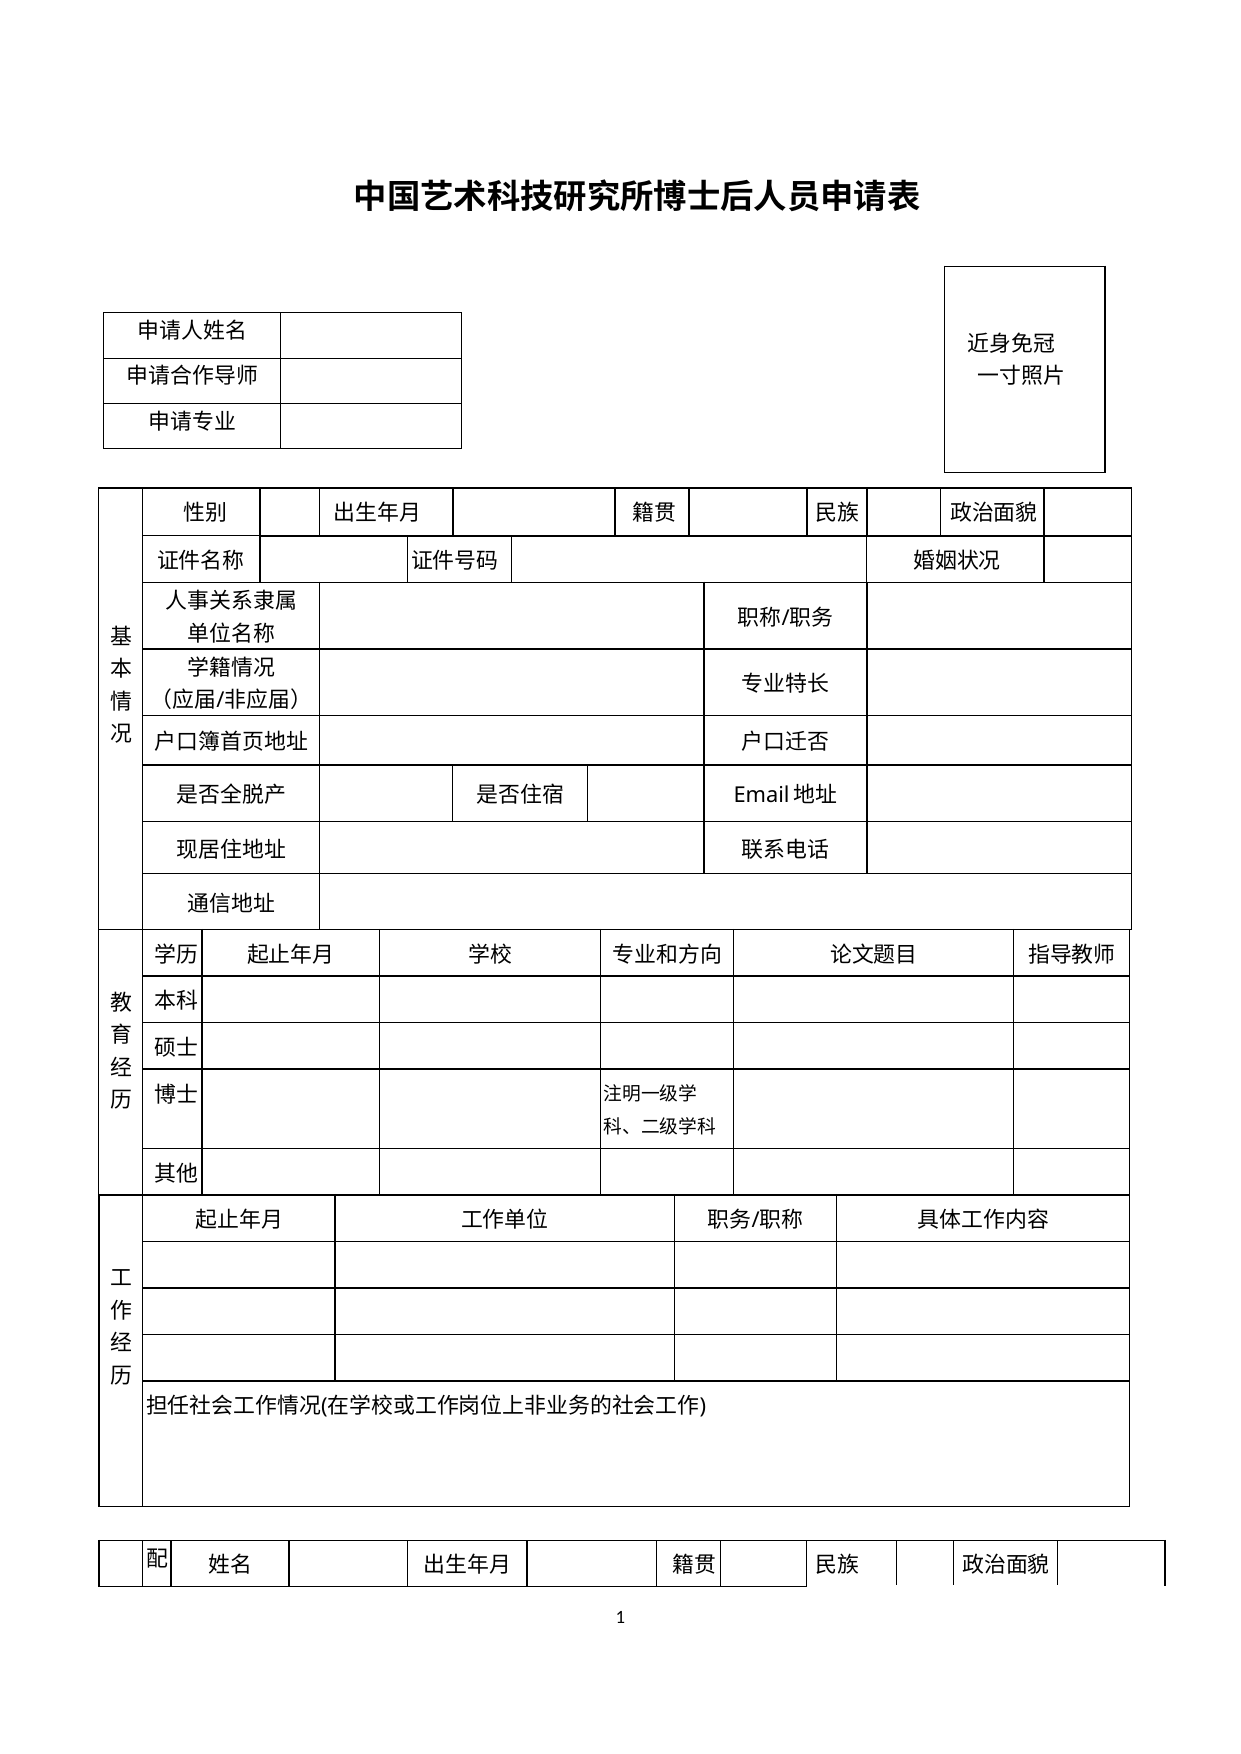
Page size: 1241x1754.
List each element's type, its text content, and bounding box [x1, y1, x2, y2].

table_header [721, 1541, 806, 1586]
table_cell [1045, 537, 1131, 582]
table_cell 其他 [143, 1149, 201, 1194]
table_header 政治面貌 [954, 1541, 1057, 1586]
table_header [261, 489, 319, 535]
table_cell [734, 1023, 1013, 1068]
table_header [868, 489, 940, 535]
table_header [1045, 489, 1131, 535]
table_cell [868, 716, 1131, 764]
table_cell [380, 977, 600, 1022]
table_cell 证件号码 [408, 537, 511, 582]
table_cell 专业特长 [705, 650, 866, 715]
table_cell [320, 583, 703, 648]
table_cell [143, 1289, 334, 1334]
table_cell 博士 [143, 1070, 201, 1147]
table_cell [281, 359, 461, 403]
table_cell 是否住宿 [453, 766, 587, 821]
table_cell [380, 1149, 600, 1194]
table_cell [1014, 1070, 1129, 1147]
table_cell 专业和方向 [601, 930, 733, 975]
table_cell [320, 766, 452, 821]
table_cell 工作单位 [336, 1196, 674, 1241]
table_cell [320, 822, 703, 873]
table_cell [320, 650, 703, 715]
table_header [1058, 1541, 1164, 1586]
table_header 配 偶 [143, 1541, 170, 1586]
table_cell [734, 1070, 1013, 1147]
table_header 政治面貌 [941, 489, 1043, 535]
table_cell [868, 650, 1131, 715]
table_header [454, 489, 614, 535]
table_cell [336, 1335, 674, 1380]
table_header 家 庭 情 况 [100, 1541, 142, 1586]
table_cell [336, 1289, 674, 1334]
table_cell 担任社会工作情况(在学校或工作岗位上非业务的社会工作) [143, 1382, 1129, 1506]
table_header 近身免冠 一寸照片 [945, 267, 1104, 472]
table_cell [203, 1023, 379, 1068]
table_cell 申请专业 [104, 404, 280, 448]
table_cell [203, 977, 379, 1022]
table_cell [1014, 977, 1129, 1022]
table_cell 职称/职务 [705, 583, 866, 648]
table_cell 本科 [143, 977, 201, 1022]
table_cell [1014, 1149, 1129, 1194]
table_cell 指导教师 [1014, 930, 1129, 975]
table_cell 工 作 经 历 [100, 1196, 142, 1506]
table_cell [734, 977, 1013, 1022]
table_cell [588, 766, 703, 821]
table_cell [143, 1242, 334, 1287]
table_cell [675, 1242, 836, 1287]
table_cell 起止年月 [143, 1196, 334, 1241]
table_cell [380, 1070, 600, 1147]
table_cell [734, 1149, 1013, 1194]
table_cell [601, 977, 733, 1022]
table_cell 教育经历 [99, 930, 142, 1194]
table_cell [336, 1242, 674, 1287]
table_cell [868, 766, 1131, 821]
table_cell 人事关系隶属 单位名称 [143, 583, 319, 648]
text 中国艺术科技研究所博士后人员申请表 [187, 162, 1053, 227]
table_cell 联系电话 [705, 822, 866, 873]
table_header 民族 [808, 489, 866, 535]
table_cell [837, 1242, 1129, 1287]
table_cell [261, 537, 407, 582]
table_header [896, 1541, 954, 1586]
table_cell [868, 822, 1131, 873]
table_cell 通信地址 [143, 874, 319, 929]
table_header 性别 [143, 489, 259, 535]
table_cell [320, 716, 703, 764]
table_cell 论文题目 [734, 930, 1013, 975]
table_cell [203, 1070, 379, 1147]
table_header 出生年月 [408, 1541, 526, 1586]
table_cell 学校 [380, 930, 600, 975]
table_cell [675, 1289, 836, 1334]
table_cell [868, 583, 1131, 648]
table_header [290, 1541, 407, 1586]
table_header 姓名 [172, 1541, 288, 1586]
table_header 籍贯 [657, 1541, 720, 1586]
table_header 民族 [807, 1541, 896, 1586]
table_header [281, 313, 461, 357]
table_cell 注明一级学科、二级学科 [601, 1070, 733, 1147]
table_cell 是否全脱产 [143, 766, 319, 821]
table_cell 户口簿首页地址 [143, 716, 319, 764]
table_cell 具体工作内容 [837, 1196, 1129, 1241]
table_header 基本情况 [99, 489, 142, 929]
table_header [528, 1541, 656, 1586]
table_cell [281, 404, 461, 448]
table_header [690, 489, 806, 535]
table_cell [1014, 1023, 1129, 1068]
table_cell [601, 1023, 733, 1068]
table_cell [601, 1149, 733, 1194]
table_cell [143, 1335, 334, 1380]
table_cell 户口迁否 [705, 716, 866, 764]
table_cell [837, 1289, 1129, 1334]
table_cell [203, 1149, 379, 1194]
table_header 出生年月 [320, 489, 452, 535]
table_cell Email地址 [705, 766, 866, 821]
table_cell [320, 874, 1131, 929]
table_cell 申请合作导师 [104, 359, 280, 403]
table_cell 学籍情况 （应届/非应届） [143, 650, 319, 715]
table_header 籍贯 [616, 489, 688, 535]
table_cell [837, 1335, 1129, 1380]
table_header 申请人姓名 [104, 313, 280, 357]
table_cell 起止年月 [203, 930, 379, 975]
table_cell [512, 537, 866, 582]
table_cell 硕士 [143, 1023, 201, 1068]
table_cell 职务/职称 [675, 1196, 836, 1241]
table_cell [380, 1023, 600, 1068]
table_cell 学历 [143, 930, 201, 975]
table_cell 现居住地址 [143, 822, 319, 873]
table_cell 婚姻状况 [867, 537, 1043, 582]
table_cell [675, 1335, 836, 1380]
table_cell 证件名称 [143, 536, 259, 582]
